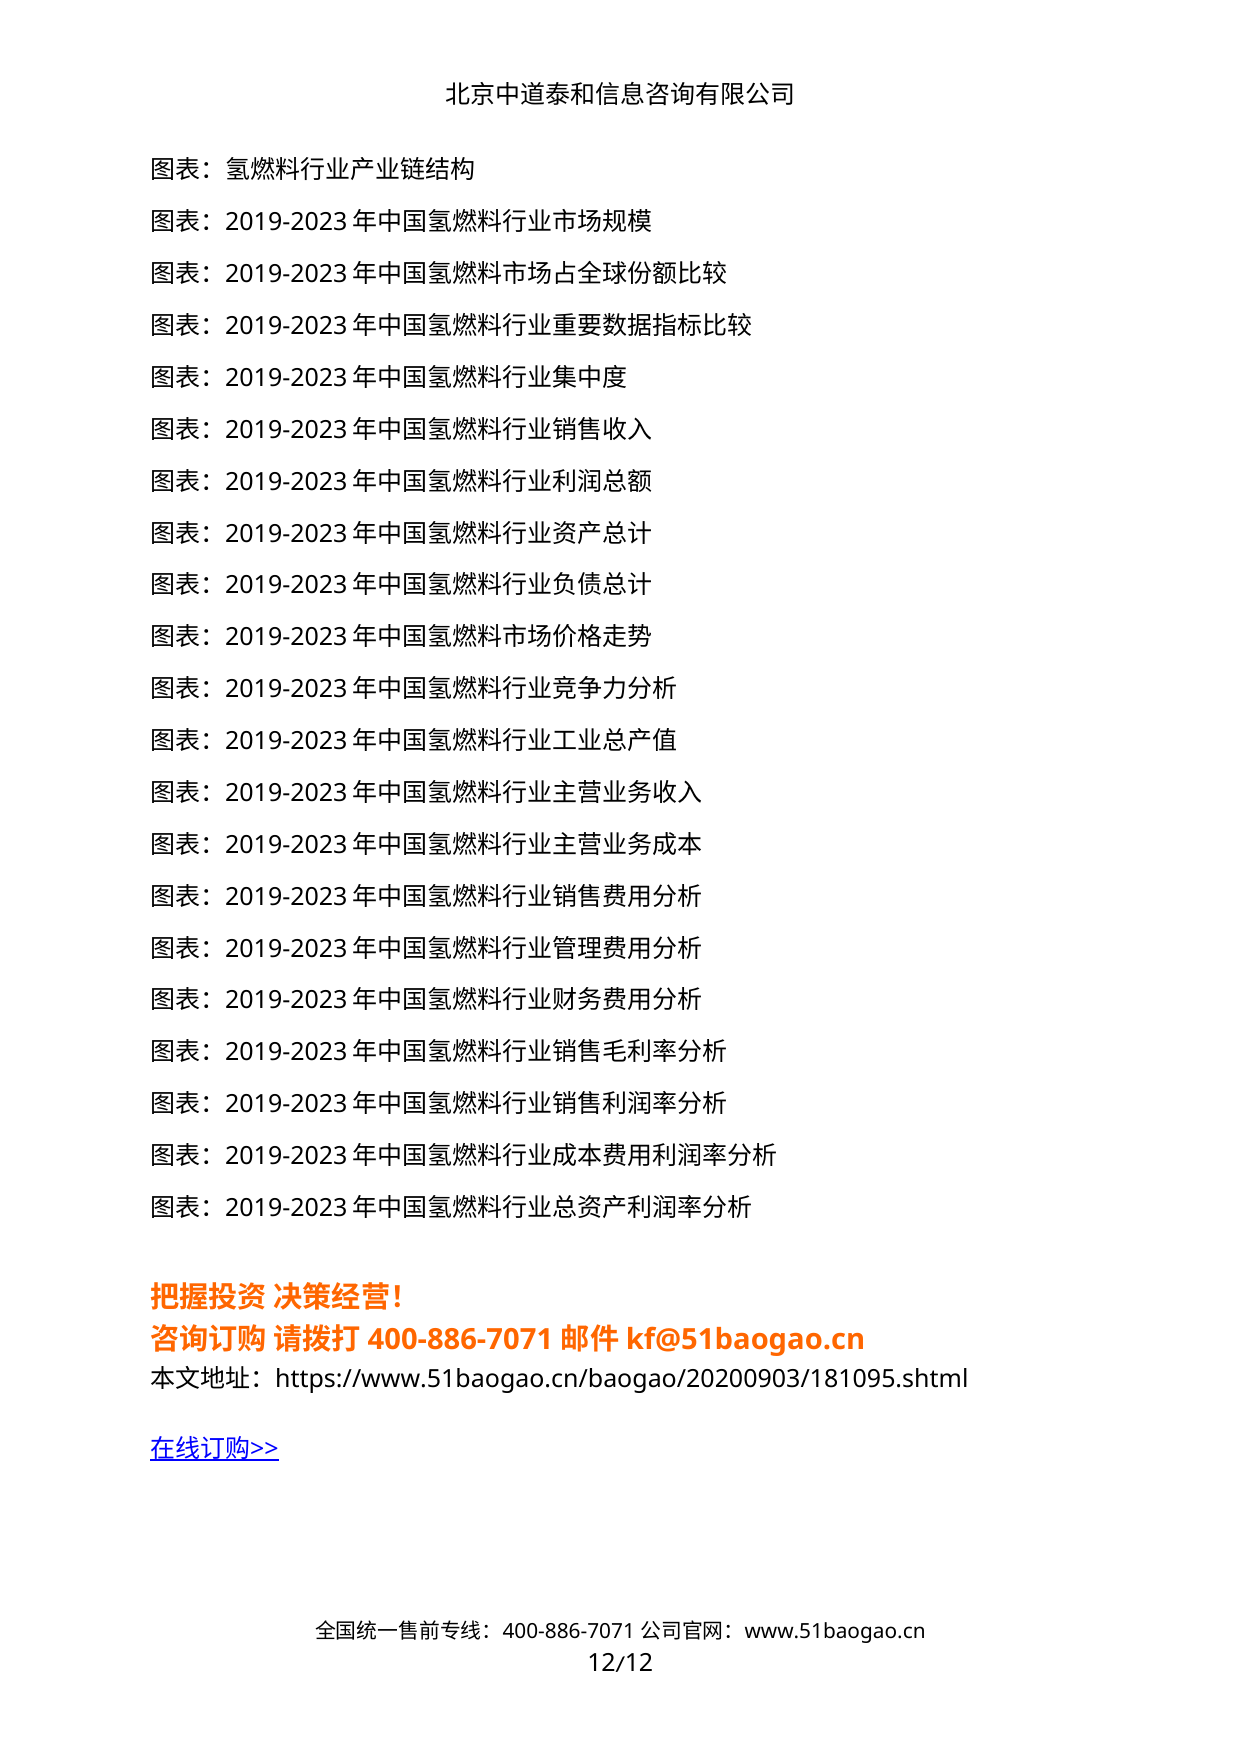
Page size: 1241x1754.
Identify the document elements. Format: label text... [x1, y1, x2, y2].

text 图表：2019-2023年中国氢燃料行业重要数据指标比较 [150, 306, 1090, 342]
text 图表：2019-2023年中国氢燃料行业总资产利润率分析 [150, 1187, 1090, 1224]
text 图表：2019-2023年中国氢燃料行业管理费用分析 [150, 928, 1090, 964]
text 图表：2019-2023年中国氢燃料行业销售利润率分析 [150, 1084, 1090, 1120]
text 图表：2019-2023年中国氢燃料行业主营业务成本 [150, 824, 1090, 861]
text 图表：2019-2023年中国氢燃料行业销售收入 [150, 409, 1090, 446]
text 图表：2019-2023年中国氢燃料市场价格走势 [150, 617, 1090, 653]
text 图表：2019-2023年中国氢燃料行业销售费用分析 [150, 876, 1090, 912]
text 图表：2019-2023年中国氢燃料行业集中度 [150, 357, 1090, 394]
text 图表：2019-2023年中国氢燃料行业工业总产值 [150, 721, 1090, 757]
text 在线订购>> [150, 1394, 1090, 1465]
text 图表：2019-2023年中国氢燃料行业财务费用分析 [150, 980, 1090, 1016]
text 图表：2019-2023年中国氢燃料行业竞争力分析 [150, 669, 1090, 705]
text 图表：2019-2023年中国氢燃料行业负债总计 [150, 565, 1090, 601]
text 图表：2019-2023年中国氢燃料行业销售毛利率分析 [150, 1032, 1090, 1068]
text 图表：2019-2023年中国氢燃料行业市场规模 [150, 202, 1090, 238]
text 图表：2019-2023年中国氢燃料市场占全球份额比较 [150, 254, 1090, 290]
text 图表：2019-2023年中国氢燃料行业主营业务收入 [150, 772, 1090, 809]
text 图表：氢燃料行业产业链结构 [150, 150, 1090, 186]
text 把握投资 决策经营！咨询订购 请拨打 400-886-7071 邮件 kf@51baogao.cn本文地址：https://www.51baogao.cn/baogao/20200903/181095.shtml [150, 1239, 1090, 1394]
text 图表：2019-2023年中国氢燃料行业成本费用利润率分析 [150, 1136, 1090, 1172]
text 图表：2019-2023年中国氢燃料行业资产总计 [150, 513, 1090, 549]
text 图表：2019-2023年中国氢燃料行业利润总额 [150, 461, 1090, 497]
